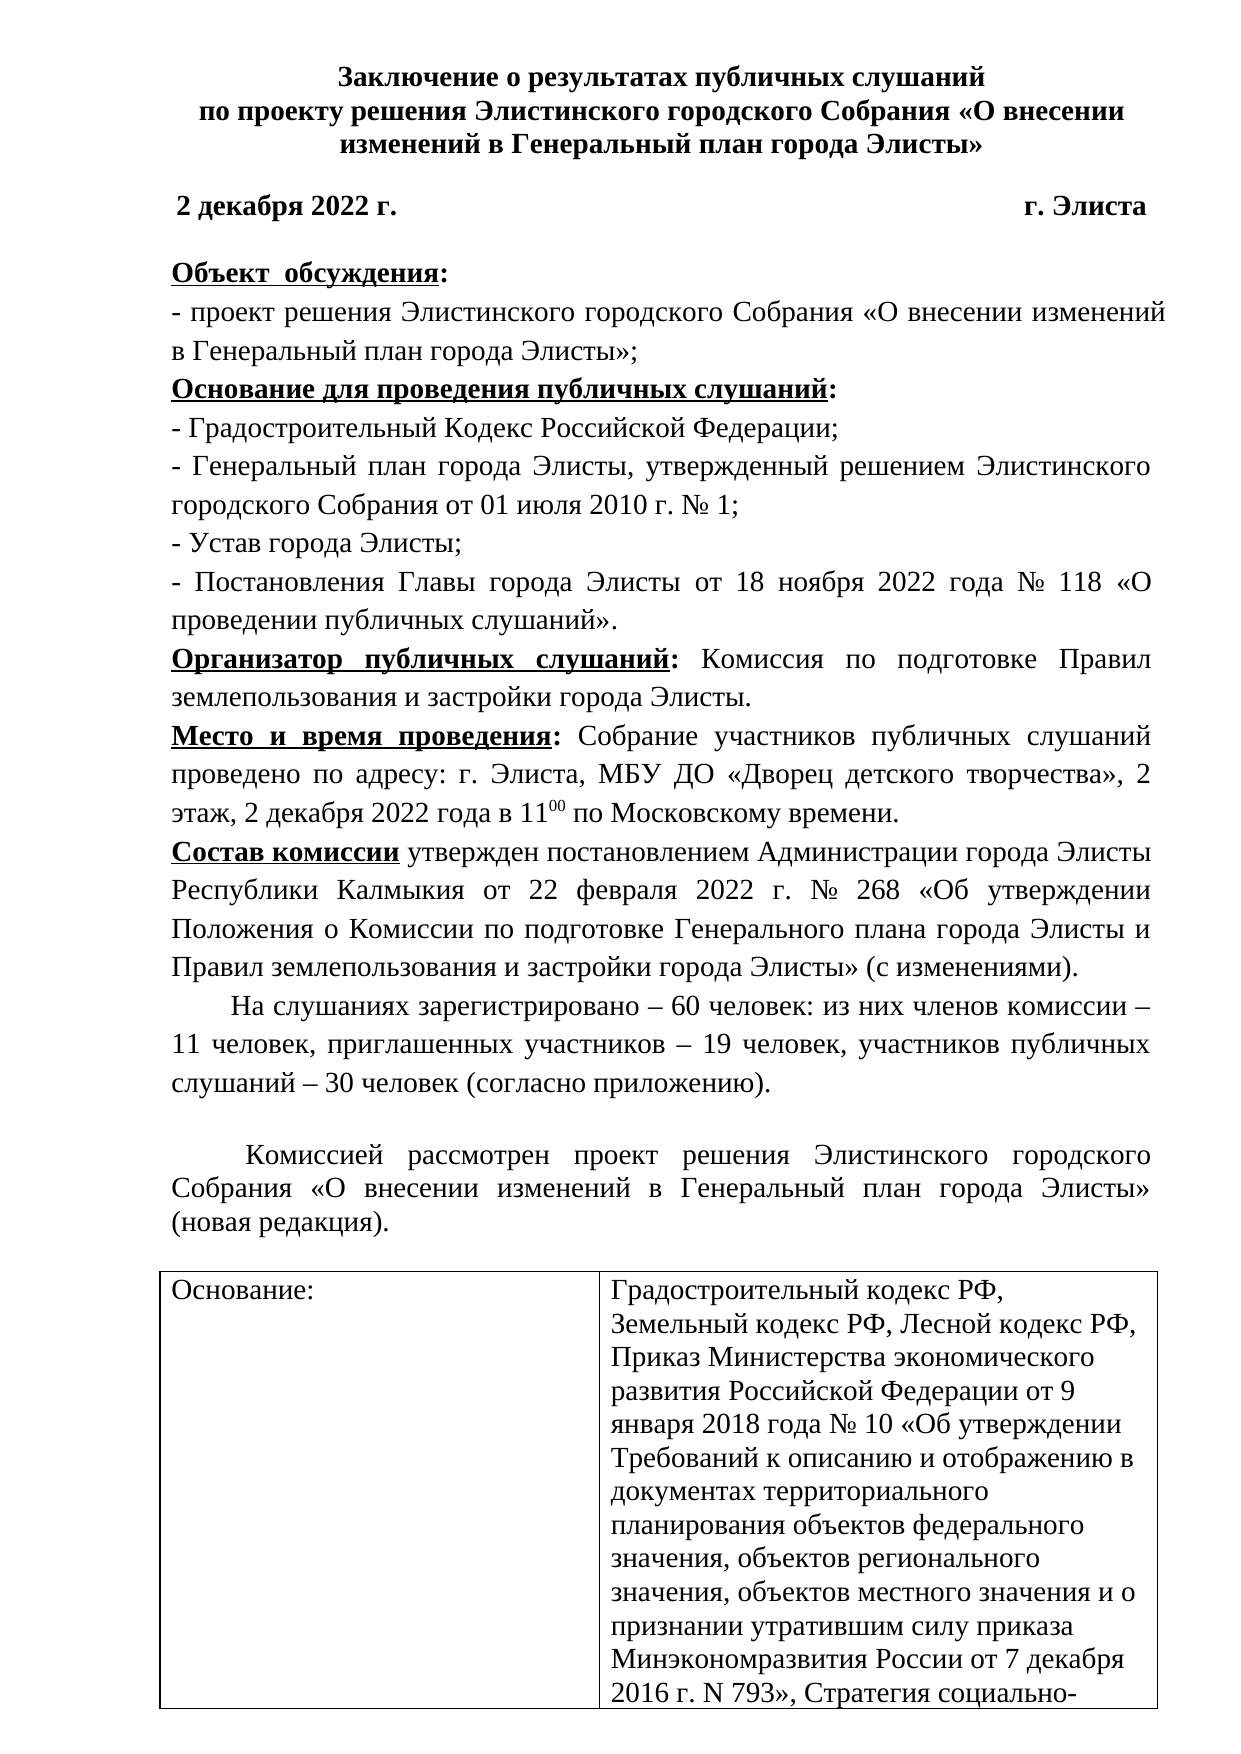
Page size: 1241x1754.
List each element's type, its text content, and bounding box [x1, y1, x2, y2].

text Состав комиссии утвержден постановлением Администрации города Элисты Республики Калмыкия от 22 февраля 2022 г. № 268 «Об утверждении Положения о Комиссии по подготовке Генерального плана города Элисты и Правил землепользования и застройки города Элисты» (с изменениями). [171, 834, 1152, 983]
text по проекту решения Элистинского городского Собрания «О внесении изменений в Генеральный план города Элисты» [171, 93, 1152, 160]
table_header Основание: [161, 1272, 599, 1708]
text Объект обсуждения: [171, 256, 1166, 289]
text - Постановления Главы города Элисты от 18 ноября 2022 года № 118 «О проведении публичных слушаний». [171, 564, 1152, 636]
text - проект решения Элистинского городского Собрания «О внесении изменений в Генеральный план города Элисты»; [171, 294, 1166, 366]
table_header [600, 1272, 1157, 1708]
text - Градостроительный Кодекс Российской Федерации; [171, 410, 1152, 443]
text - Генеральный план города Элисты, утвержденный решением Элистинского городского Собрания от 01 июля 2010 г. № 1; [171, 448, 1152, 520]
text На слушаниях зарегистрировано – 60 человек: из них членов комиссии –11 человек, приглашенных участников – 19 человек, участников публичных слушаний – 30 человек (согласно приложению). [171, 988, 1152, 1098]
text Комиссией рассмотрен проект решения Элистинского городского Собрания «О внесении изменений в Генеральный план города Элисты» (новая редакция). [171, 1137, 1152, 1238]
text Основание для проведения публичных слушаний: [171, 371, 1152, 405]
text 2 декабря 2022 г. г. Элиста [171, 188, 1152, 222]
text Место и время проведения: Собрание участников публичных слушаний проведено по адресу: г. Элиста, МБУ ДО «Дворец детского творчества», 2 этаж, 2 декабря 2022 года в 1100 по Московскому времени. [171, 718, 1152, 829]
text - Устав города Элисты; [171, 525, 1152, 559]
text Организатор публичных слушаний: Комиссия по подготовке Правил землепользования и застройки города Элисты. [171, 641, 1152, 713]
text Заключение о результатах публичных слушаний [171, 59, 1152, 93]
